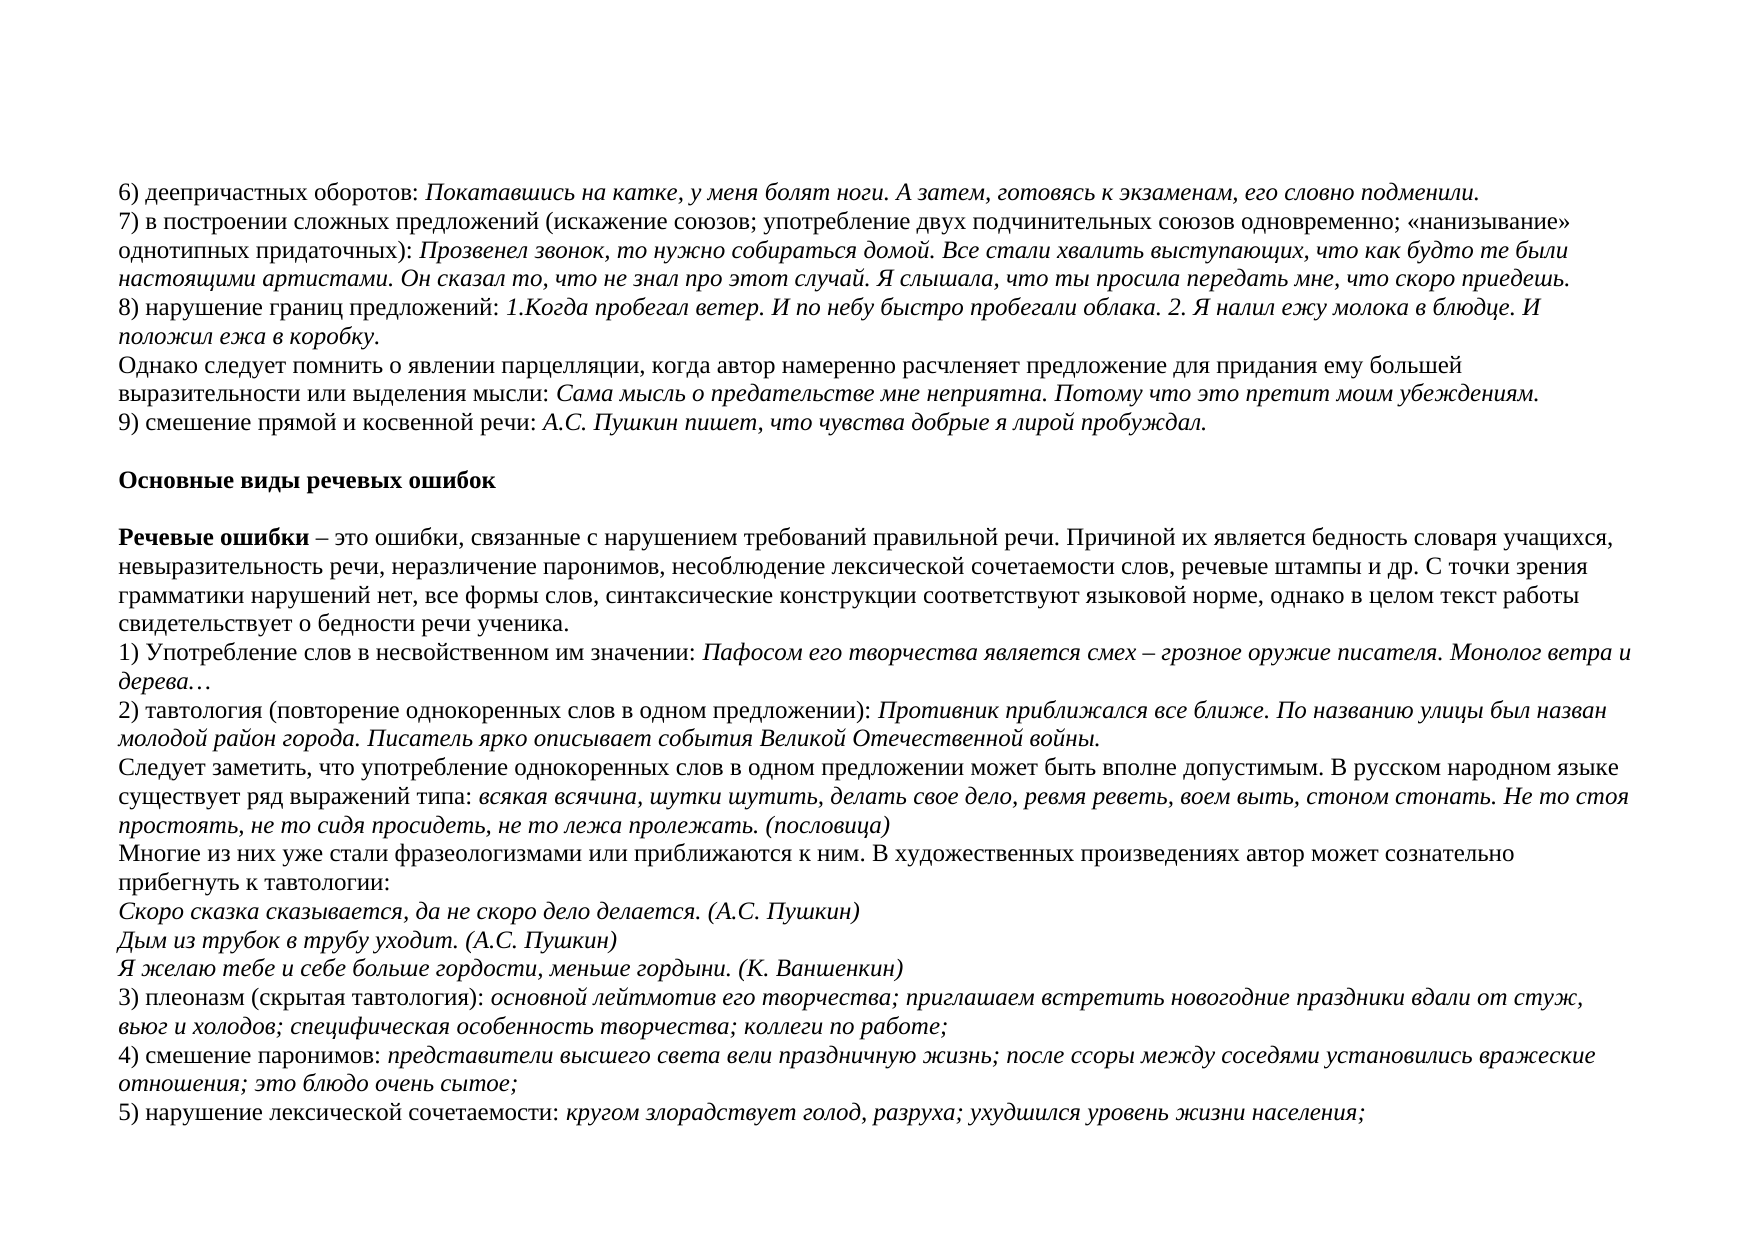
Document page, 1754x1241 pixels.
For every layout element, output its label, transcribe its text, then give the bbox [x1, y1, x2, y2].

text 7) в построении сложных предложений (искажение союзов; употребление двух подчинительных союзов одновременно; «нанизывание» однотипных придаточных): Прозвенел звонок, то нужно собираться домой. Все стали хвалить выступающих, что как будто те были настоящими артистами. Он сказал то, что не знал про этот случай. Я слышала, что ты просила передать мне, что скоро приедешь. [118, 206, 1636, 292]
text 4) смешение паронимов: представители высшего света вели праздничную жизнь; после ссоры между соседями установились вражеские отношения; это блюдо очень сытое; [118, 1040, 1636, 1097]
text Скоро сказка сказывается, да не скоро дело делается. (А.С. Пушкин) [118, 896, 1636, 925]
text Многие из них уже стали фразеологизмами или приближаются к ним. В художественных произведениях автор может сознательно прибегнуть к тавтологии: [118, 838, 1636, 896]
text 8) нарушение границ предложений: 1.Когда пробегал ветер. И по небу быстро пробегали облака. 2. Я налил ежу молока в блюдце. И положил ежа в коробку. [118, 292, 1636, 350]
text 3) плеоназм (скрытая тавтология): основной лейтмотив его творчества; приглашаем встретить новогодние праздники вдали от стуж, вьюг и холодов; специфическая особенность творчества; коллеги по работе; [118, 982, 1636, 1040]
text Я желаю тебе и себе больше гордости, меньше гордыни. (К. Ваншенкин) [118, 953, 1636, 982]
text Речевые ошибки – это ошибки, связанные с нарушением требований правильной речи. Причиной их является бедность словаря учащихся, невыразительность речи, неразличение паронимов, несоблюдение лексической сочетаемости слов, речевые штампы и др. С точки зрения грамматики нарушений нет, все формы слов, синтаксические конструкции соответствуют языковой норме, однако в целом текст работы свидетельствует о бедности речи ученика. [118, 522, 1636, 637]
text 9) смешение прямой и косвенной речи: А.С. Пушкин пишет, что чувства добрые я лирой пробуждал. [118, 407, 1636, 436]
text Однако следует помнить о явлении парцелляции, когда автор намеренно расчленяет предложение для придания ему большей выразительности или выделения мысли: Сама мысль о предательстве мне неприятна. Потому что это претит моим убеждениям. [118, 350, 1636, 407]
text 2) тавтология (повторение однокоренных слов в одном предложении): Противник приближался все ближе. По названию улицы был назван молодой район города. Писатель ярко описывает события Великой Отечественной войны. [118, 695, 1636, 752]
text Дым из трубок в трубу уходит. (А.С. Пушкин) [118, 925, 1636, 953]
text Следует заметить, что употребление однокоренных слов в одном предложении может быть вполне допустимым. В русском народном языке существует ряд выражений типа: всякая всячина, шутки шутить, делать свое дело, ревмя реветь, воем выть, стоном стонать. Не то стоя простоять, не то сидя просидеть, не то лежа пролежать. (пословица) [118, 752, 1636, 838]
text 1) Употребление слов в несвойственном им значении: Пафосом его творчества является смех – грозное оружие писателя. Монолог ветра и дерева… [118, 637, 1636, 695]
text 5) нарушение лексической сочетаемости: кругом злорадствует голод, разруха; ухудшился уровень жизни населения; [118, 1097, 1636, 1126]
text 6) деепричастных оборотов: Покатавшись на катке, у меня болят ноги. А затем, готовясь к экзаменам, его словно подменили. [118, 177, 1636, 206]
text Основные виды речевых ошибок [118, 465, 1636, 493]
